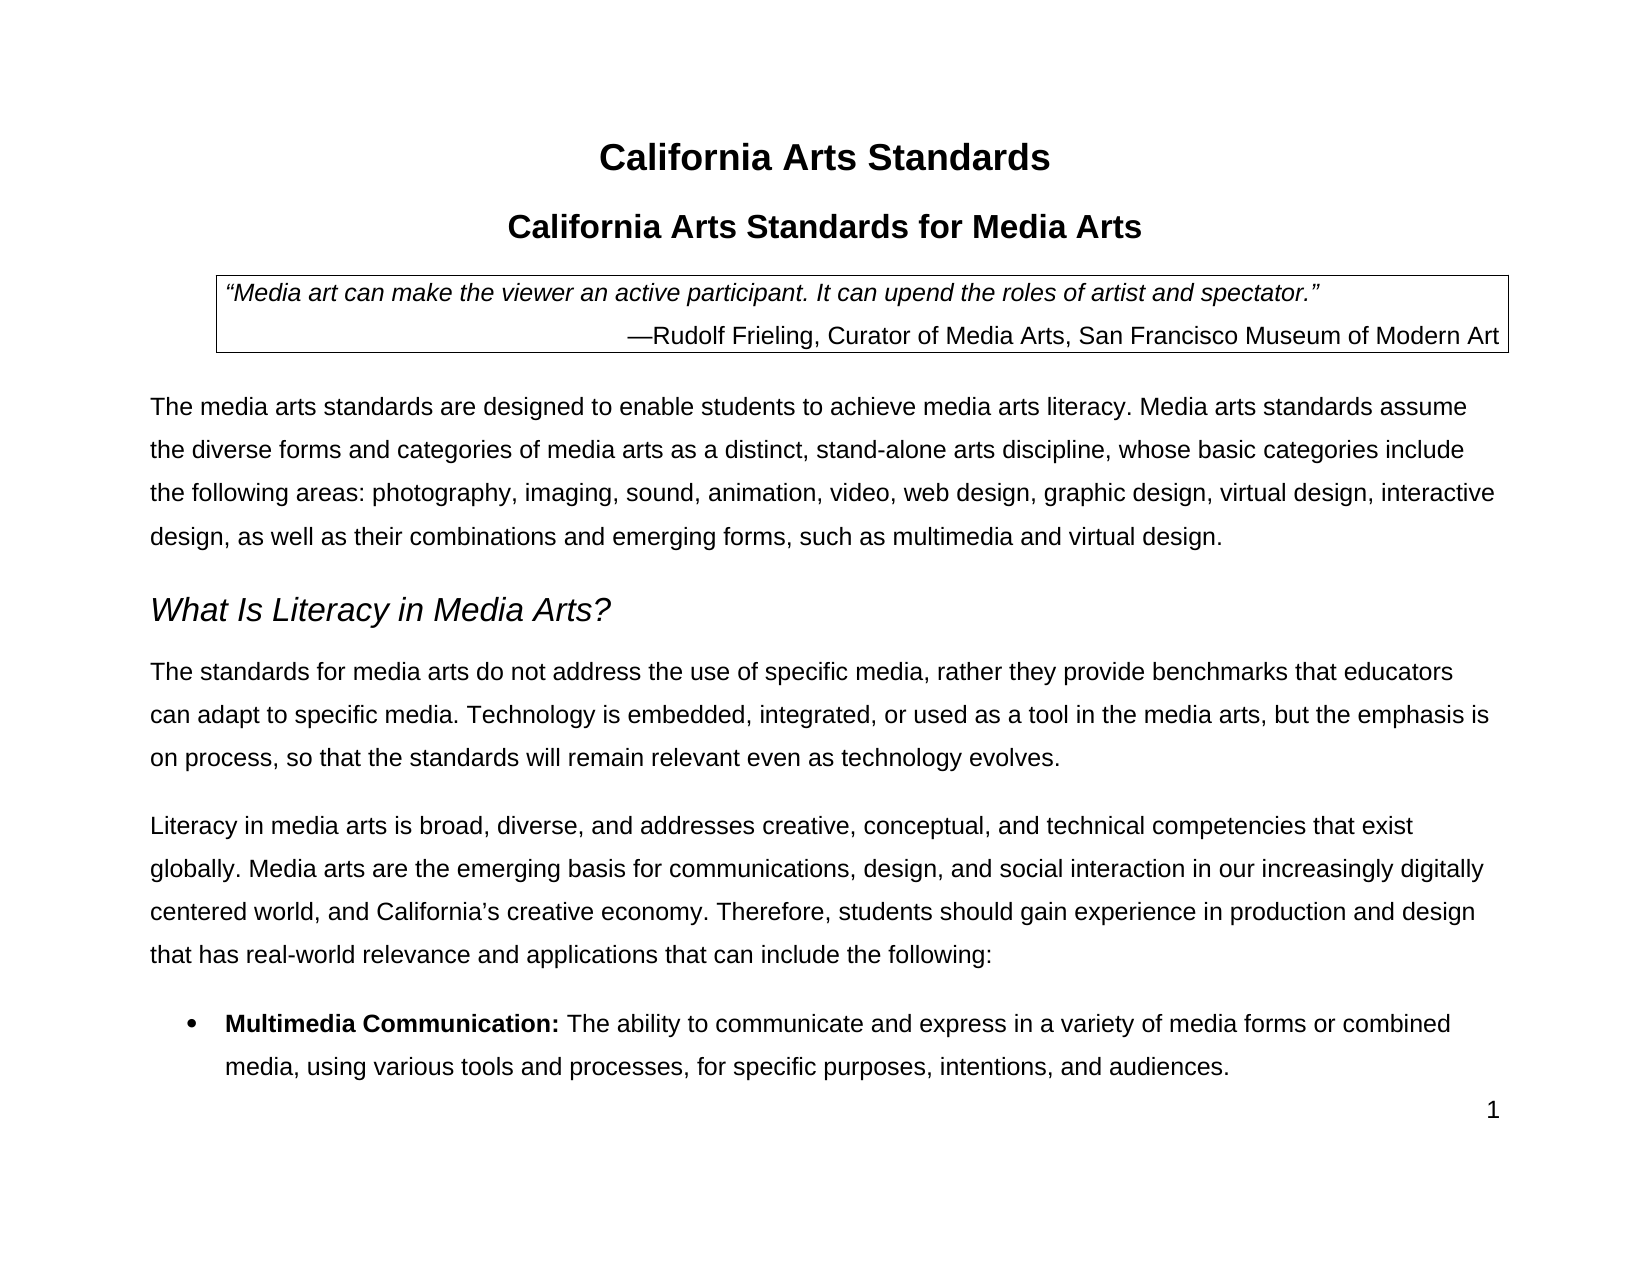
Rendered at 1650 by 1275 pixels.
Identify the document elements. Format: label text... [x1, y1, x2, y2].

text The media arts standards are designed to enable students to achieve media arts literacy. Media arts standards assume the diverse forms and categories of media arts as a distinct, stand-alone arts discipline, whose basic categories include the following areas: photography, imaging, sound, animation, video, web design, graphic design, virtual design, interactive design, as well as their combinations and emerging forms, such as multimedia and virtual design. [150, 392, 1500, 550]
text The standards for media arts do not address the use of specific media, rather they provide benchmarks that educators can adapt to specific media. Technology is embedded, integrated, or used as a tool in the media arts, but the emphasis is on process, so that the standards will remain relevant even as technology evolves. [150, 657, 1500, 772]
subtitle California Arts Standards for Media Arts [150, 207, 1500, 246]
text —Rudolf Frieling, Curator of Media Arts, San Francisco Museum of Modern Art [217, 318, 1508, 352]
list Multimedia Communication: The ability to communicate and express in a variety of media forms or combined media, using various tools and processes, for specific purposes, intentions, and audiences. [187, 1009, 1500, 1081]
subtitle What Is Literacy in Media Arts? [150, 589, 1500, 628]
subtitle California Arts Standards [150, 135, 1500, 178]
text 1 [225, 1095, 1500, 1124]
text Literacy in media arts is broad, diverse, and addresses creative, conceptual, and technical competencies that exist globally. Media arts are the emerging basis for communications, design, and social interaction in our increasingly digitally centered world, and California’s creative economy. Therefore, students should gain experience in production and design that has real-world relevance and applications that can include the following: [150, 811, 1500, 969]
text “Media art can make the viewer an active participant. It can upend the roles of artist and spectator.” [217, 276, 1508, 306]
